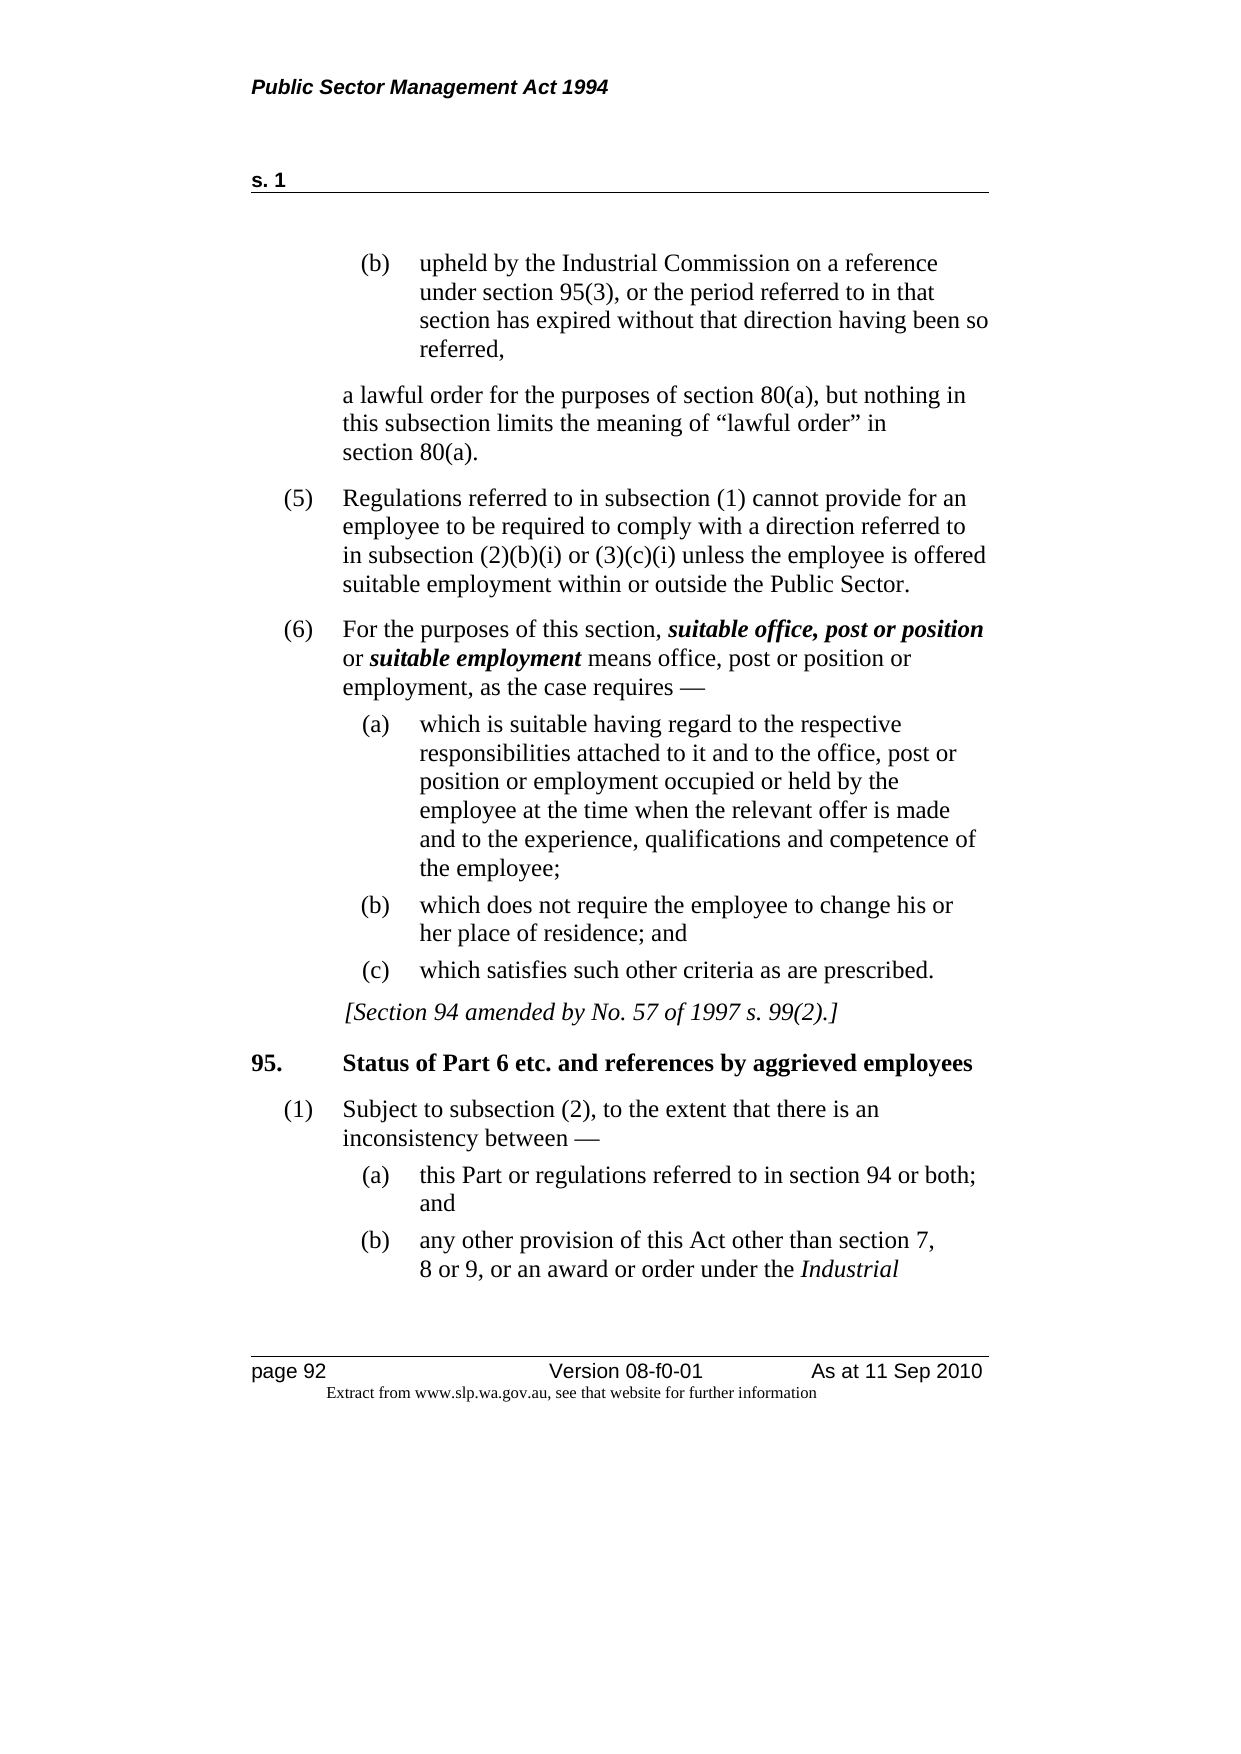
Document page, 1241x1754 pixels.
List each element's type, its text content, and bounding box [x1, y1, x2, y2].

text [Section 94 amended by No. 57 of 1997 s. 99(2).] [251, 997, 989, 1026]
text (c) which satisfies such other criteria as are prescribed. [251, 956, 989, 984]
text (5) Regulations referred to in subsection (1) cannot provide for an employee to be required to comply with a direction referred to in subsection (2)(b)(i) or (3)(c)(i) unless the employee is offered suitable employment within or outside the Public Sector. [251, 483, 989, 598]
text (1) Subject to subsection (2), to the extent that there is an inconsistency between — [251, 1094, 989, 1151]
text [251, 1226, 989, 1283]
subtitle 95. Status of Part 6 etc. and references by aggrieved employees [251, 1048, 989, 1077]
text a lawful order for the purposes of section 80(a), but nothing in this subsection limits the meaning of “lawful order” in section 80(a). [251, 380, 989, 466]
text (a) this Part or regulations referred to in section 94 or both; and [251, 1160, 989, 1217]
text (6) For the purposes of this section, suitable office, post or position or suitable employment means office, post or position or employment, as the case requires — [251, 614, 989, 701]
text (a) which is suitable having regard to the respective responsibilities attached to it and to the office, post or position or employment occupied or held by the employee at the time when the relevant offer is made and to the experience, qualifications and competence of the employee; [251, 709, 989, 881]
text (b) upheld by the Industrial Commission on a reference under section 95(3), or the period referred to in that section has expired without that direction having been so referred, [251, 248, 989, 363]
text (b) which does not require the employee to change his or her place of residence; and [251, 890, 989, 947]
